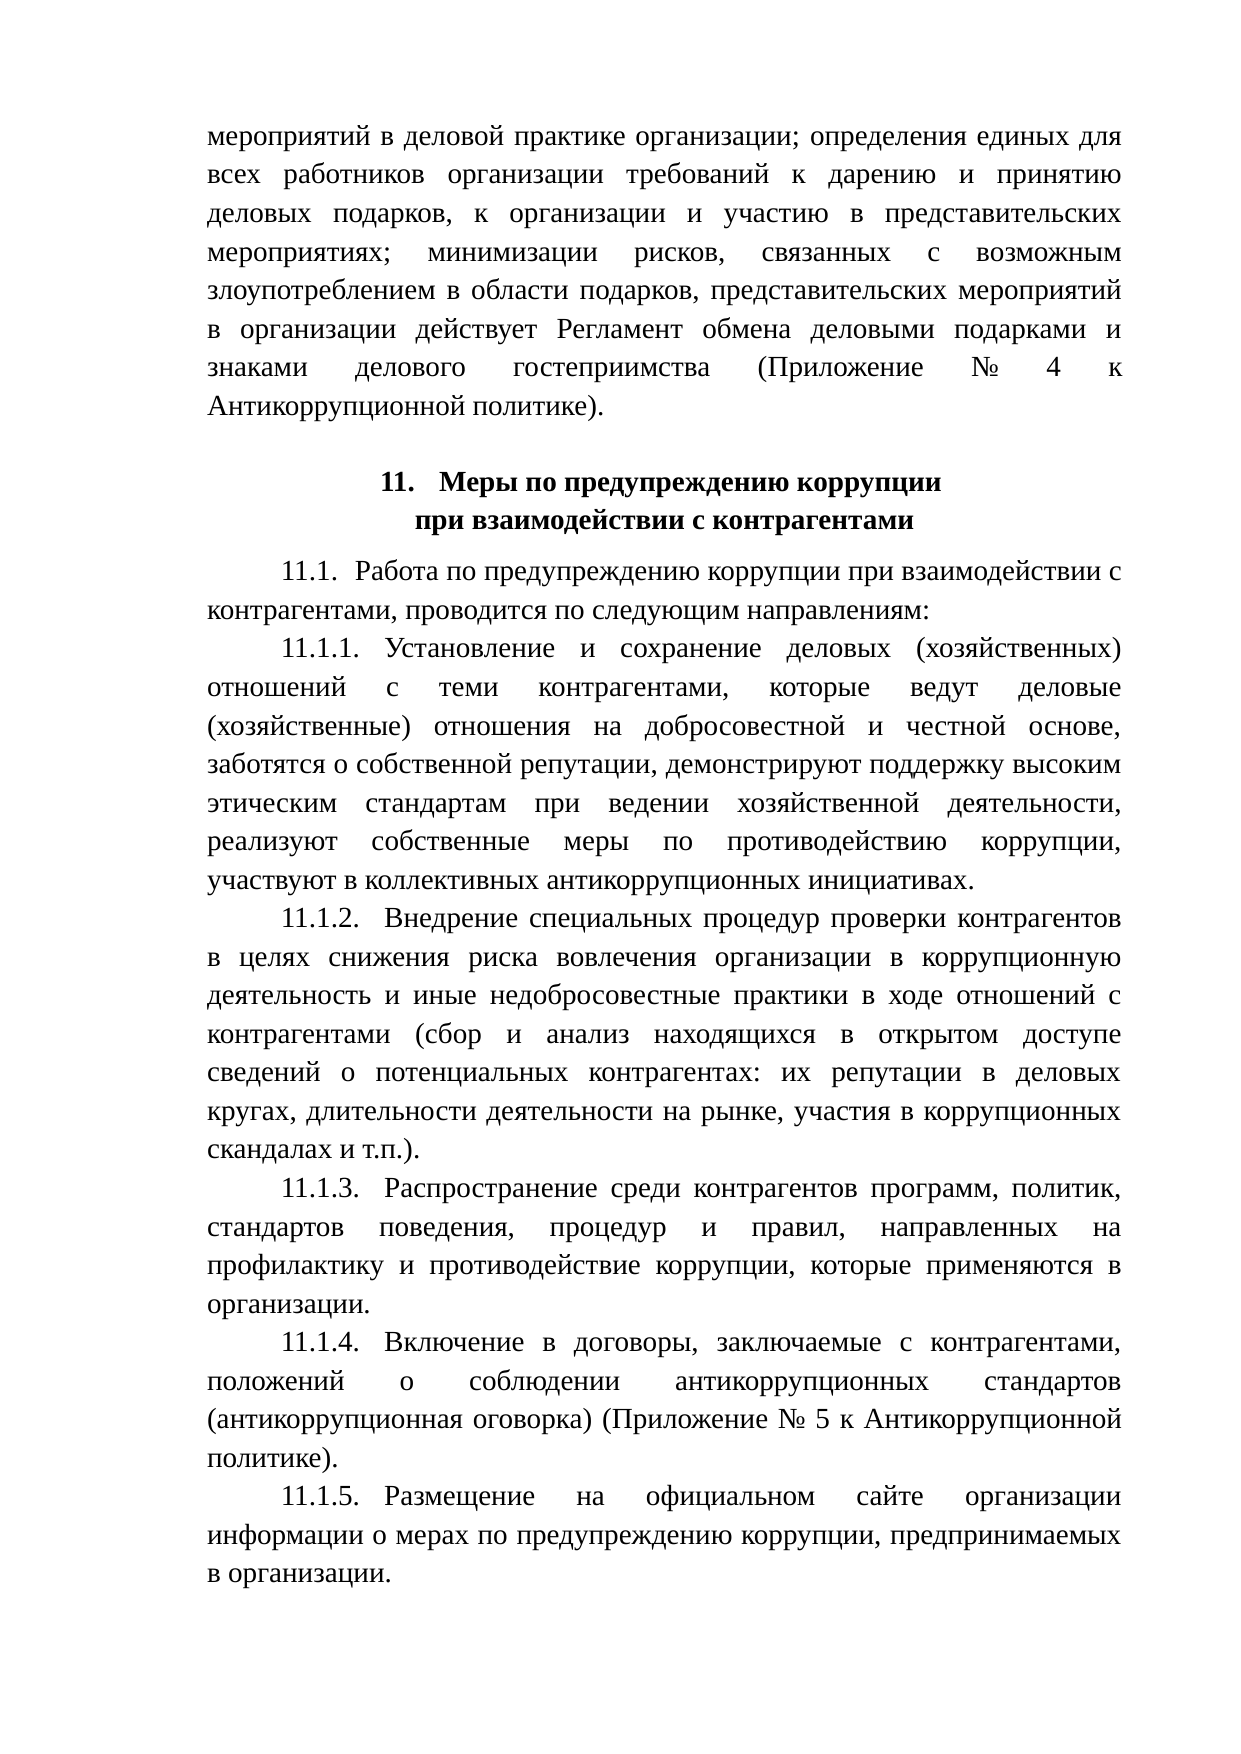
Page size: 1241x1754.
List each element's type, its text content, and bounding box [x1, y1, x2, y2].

list Распространение среди контрагентов программ, политик, стандартов поведения, процедур и правил, направленных на профилактику и противодействие коррупции, которые применяются в организации. [207, 1170, 1122, 1319]
list Установление и сохранение деловых (хозяйственных) отношений с теми контрагентами, которые ведут деловые (хозяйственные) отношения на добросовестной и честной основе, заботятся о собственной репутации, демонстрируют поддержку высоким этическим стандартам при ведении хозяйственной деятельности, реализуют собственные меры по противодействию коррупции, участвуют в коллективных антикоррупционных инициативах. [207, 631, 1122, 895]
list Внедрение специальных процедур проверки контрагентов в целях снижения риска вовлечения организации в коррупционную деятельность и иные недобросовестные практики в ходе отношений с контрагентами (сбор и анализ находящихся в открытом доступе сведений о потенциальных контрагентах: их репутации в деловых кругах, длительности деятельности на рынке, участия в коррупционных скандалах и т.п.). [207, 900, 1122, 1165]
list Размещение на официальном сайте организации информации о мерах по предупреждению коррупции, предпринимаемых в организации. [207, 1478, 1122, 1589]
list Меры по предупреждению коррупции при взаимодействии с контрагентами [207, 464, 1122, 536]
list Работа по предупреждению коррупции при взаимодействии с контрагентами, проводится по следующим направлениям: [207, 553, 1122, 626]
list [207, 118, 1122, 421]
